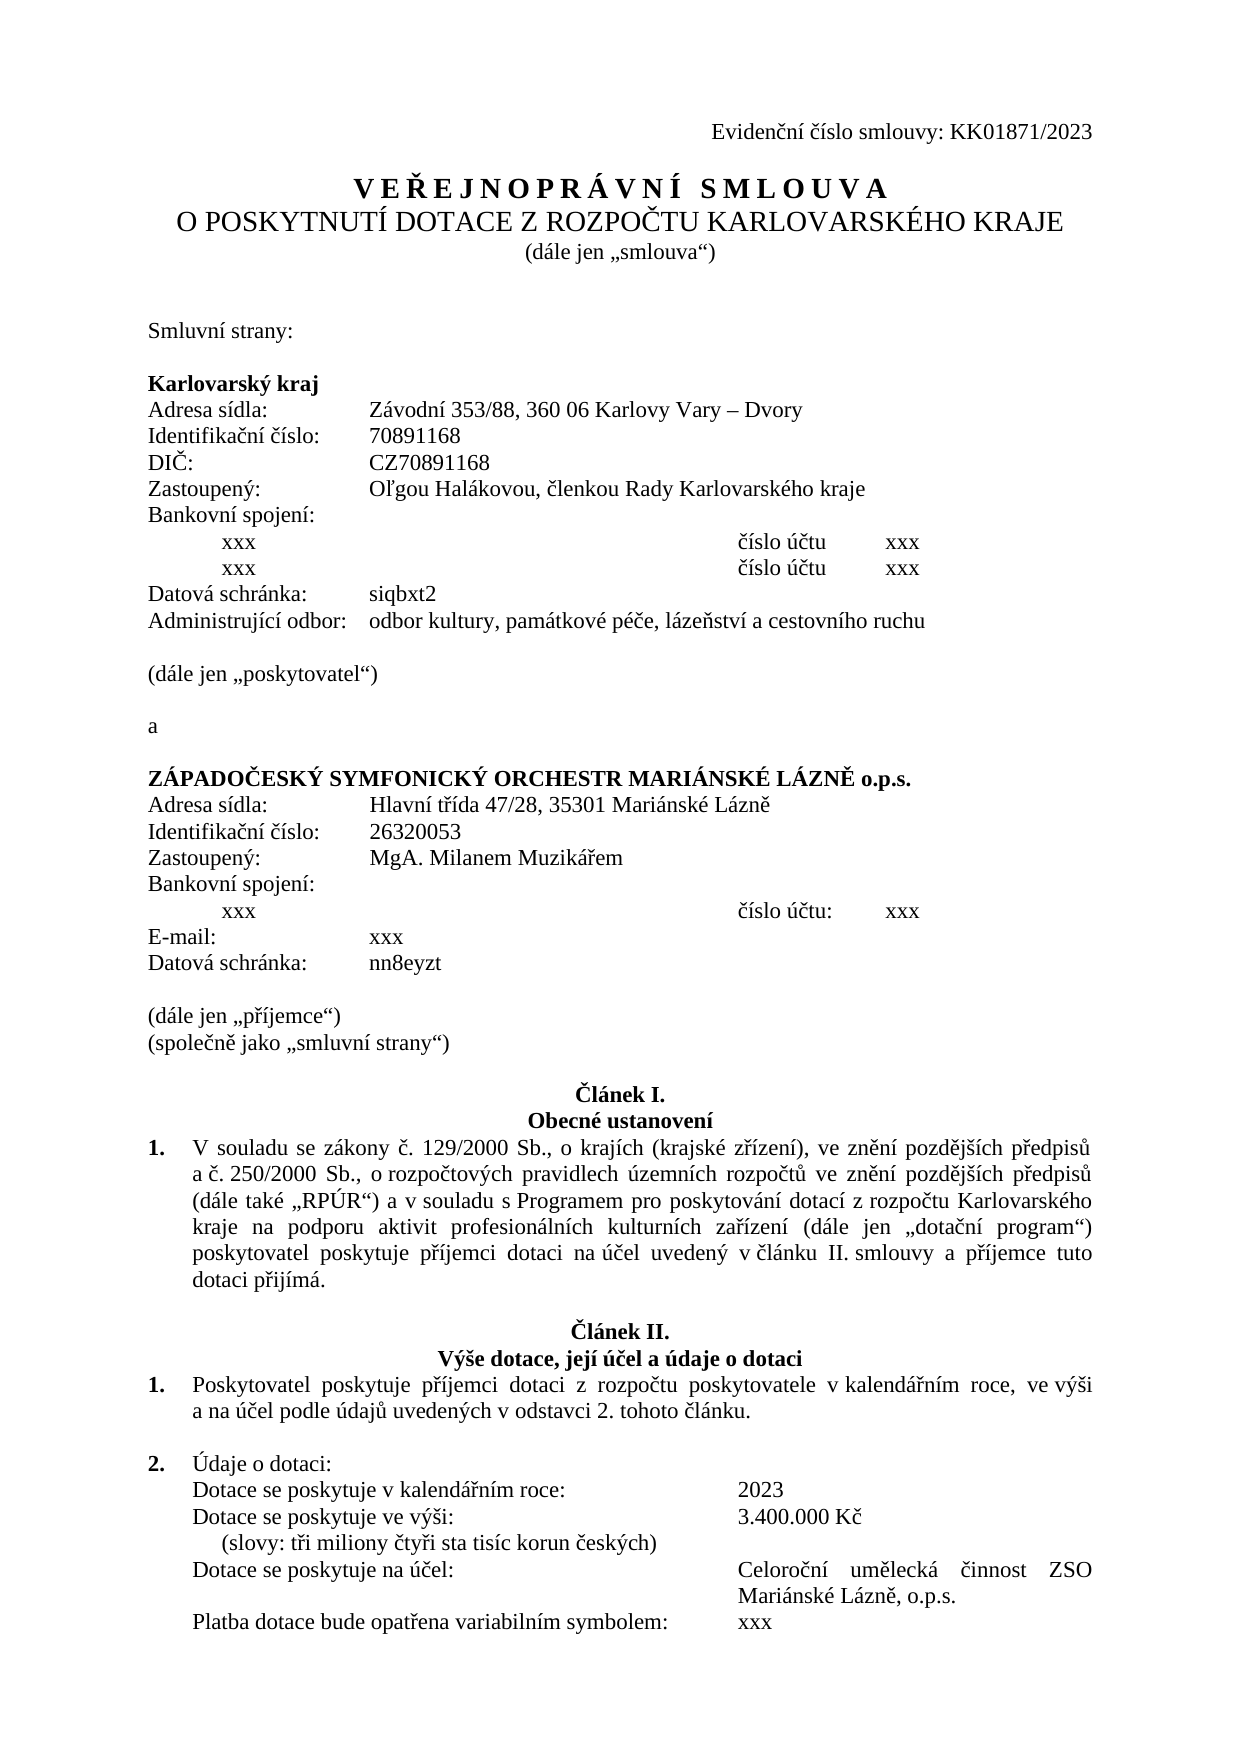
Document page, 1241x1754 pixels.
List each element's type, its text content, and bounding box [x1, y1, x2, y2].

text Karlovarský kraj [148, 370, 1092, 396]
list Poskytovatel poskytuje příjemci dotaci z rozpočtu poskytovatele v kalendářním roce, ve výši a na účel podle údajů uvedených v odstavci 2. tohoto článku. [148, 1371, 1092, 1424]
text Obecné ustanovení [148, 1108, 1092, 1134]
text Výše dotace, její účel a údaje o dotaci [148, 1345, 1092, 1371]
text Dotace se poskytuje na účel: Celoroční umělecká činnost ZSO Mariánské Lázně, o.p.s. [192, 1556, 1092, 1608]
text Dotace se poskytuje v kalendářním roce: 2023 [192, 1477, 1092, 1503]
text (dále jen „smlouva“) [148, 238, 1092, 264]
text Dotace se poskytuje ve výši: 3.400.000 Kč [192, 1503, 1092, 1529]
text Zastoupený: Oľgou Halákovou, členkou Rady Karlovarského kraje [148, 475, 1092, 501]
text Evidenční číslo smlouvy: KK01871/2023 [148, 118, 1092, 144]
text Adresa sídla: Hlavní třída 47/28, 35301 Mariánské Lázně [148, 791, 1098, 818]
text Veřejnoprávní smlouva [148, 171, 1092, 204]
text Zastoupený: MgA. Milanem Muzikářem [148, 844, 1098, 870]
list V souladu se zákony č. 129/2000 Sb., o krajích (krajské zřízení), ve znění pozdějších předpisů a č. 250/2000 Sb., o rozpočtových pravidlech územních rozpočtů ve znění pozdějších předpisů (dále také „RPÚR“) a v souladu s Programem pro poskytování dotací z rozpočtu Karlovarského kraje na podporu aktivit profesionálních kulturních zařízení (dále jen „dotační program“) poskytovatel poskytuje příjemci dotaci na účel uvedený v článku II. smlouvy a příjemce tuto dotaci přijímá. [148, 1134, 1092, 1292]
text Datová schránka: nn8eyzt [148, 949, 1092, 976]
text xxx číslo účtu: xxx [148, 897, 1092, 923]
text Smluvní strany: [148, 317, 1092, 343]
text DIČ: CZ70891168 [148, 449, 1092, 475]
text o poskytnutí dotace z rozpočtu Karlovarského kraje [148, 204, 1092, 238]
text E-mail: xxx [148, 923, 1092, 949]
text Identifikační číslo: 26320053 [148, 818, 1098, 844]
text (dále jen „příjemce“) [148, 1002, 1092, 1028]
text ZÁPADOČESKÝ SYMFONICKÝ ORCHESTR MARIÁNSKÉ LÁZNĚ o.p.s. [148, 765, 1098, 791]
text Identifikační číslo: 70891168 [148, 422, 1092, 449]
text Článek II. [148, 1318, 1092, 1345]
text Bankovní spojení: [148, 501, 1092, 528]
text (společně jako „smluvní strany“) [148, 1028, 1092, 1055]
text Bankovní spojení: [148, 870, 1098, 897]
text xxx číslo účtu xxx [221, 528, 1092, 554]
text Adresa sídla: Závodní 353/88, 360 06 Karlovy Vary – Dvory [148, 396, 1092, 422]
text a [148, 712, 1092, 739]
text (slovy: tři miliony čtyři sta tisíc korun českých) [192, 1529, 1092, 1556]
text xxx číslo účtu xxx [221, 554, 1092, 581]
text (dále jen „poskytovatel“) [148, 659, 1092, 686]
list Údaje o dotaci: [148, 1450, 1092, 1477]
text Datová schránka: siqbxt2 [148, 581, 1092, 607]
text Administrující odbor: odbor kultury, památkové péče, lázeňství a cestovního ruchu [148, 607, 1092, 633]
text Platba dotace bude opatřena variabilním symbolem: xxx [192, 1608, 1092, 1635]
text Článek I. [148, 1081, 1092, 1108]
